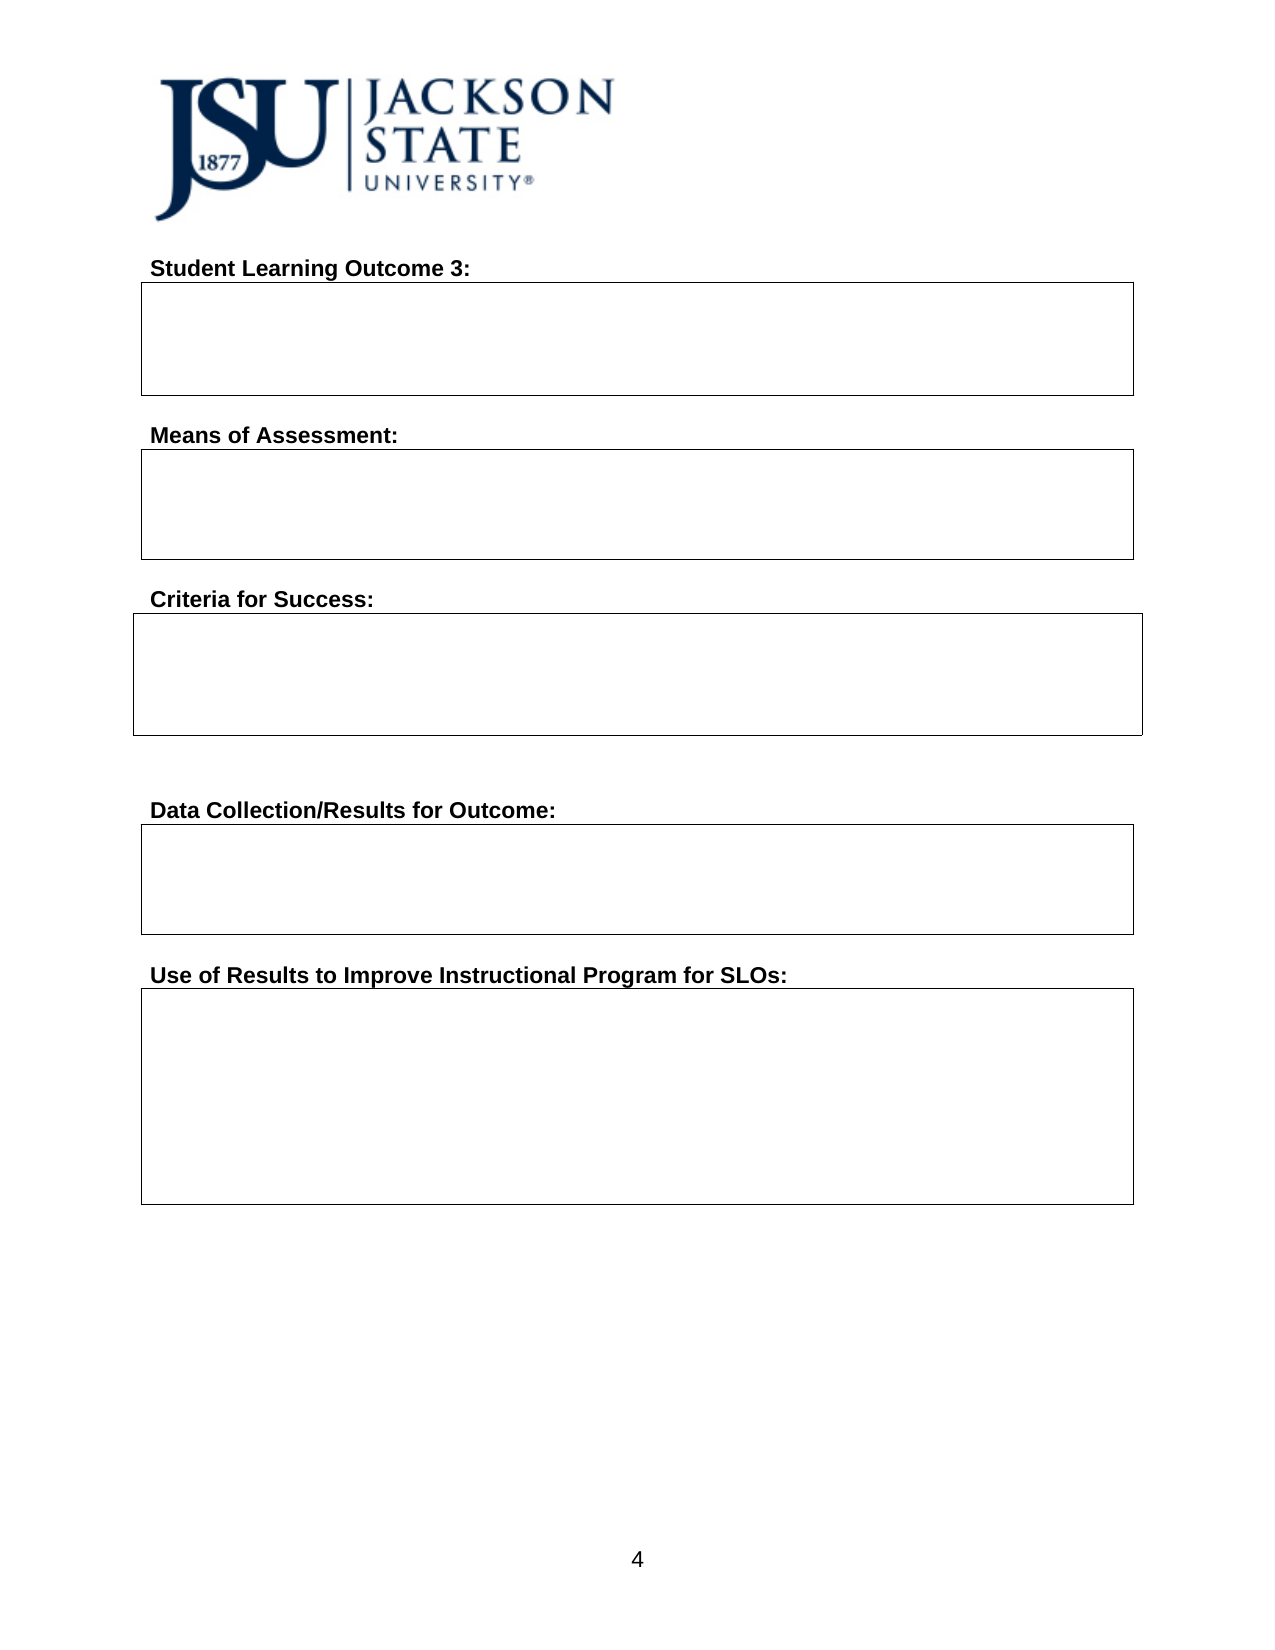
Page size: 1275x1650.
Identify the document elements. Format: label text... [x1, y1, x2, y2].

text Use of Results to Improve Instructional Program for SLOs: [150, 962, 1125, 988]
text Student Learning Outcome 3: [150, 255, 1125, 282]
text Criteria for Success: [150, 586, 1125, 613]
text Data Collection/Results for Outcome: [150, 797, 1125, 824]
text Means of Assessment: [150, 422, 1125, 448]
picture [150, 75, 619, 227]
